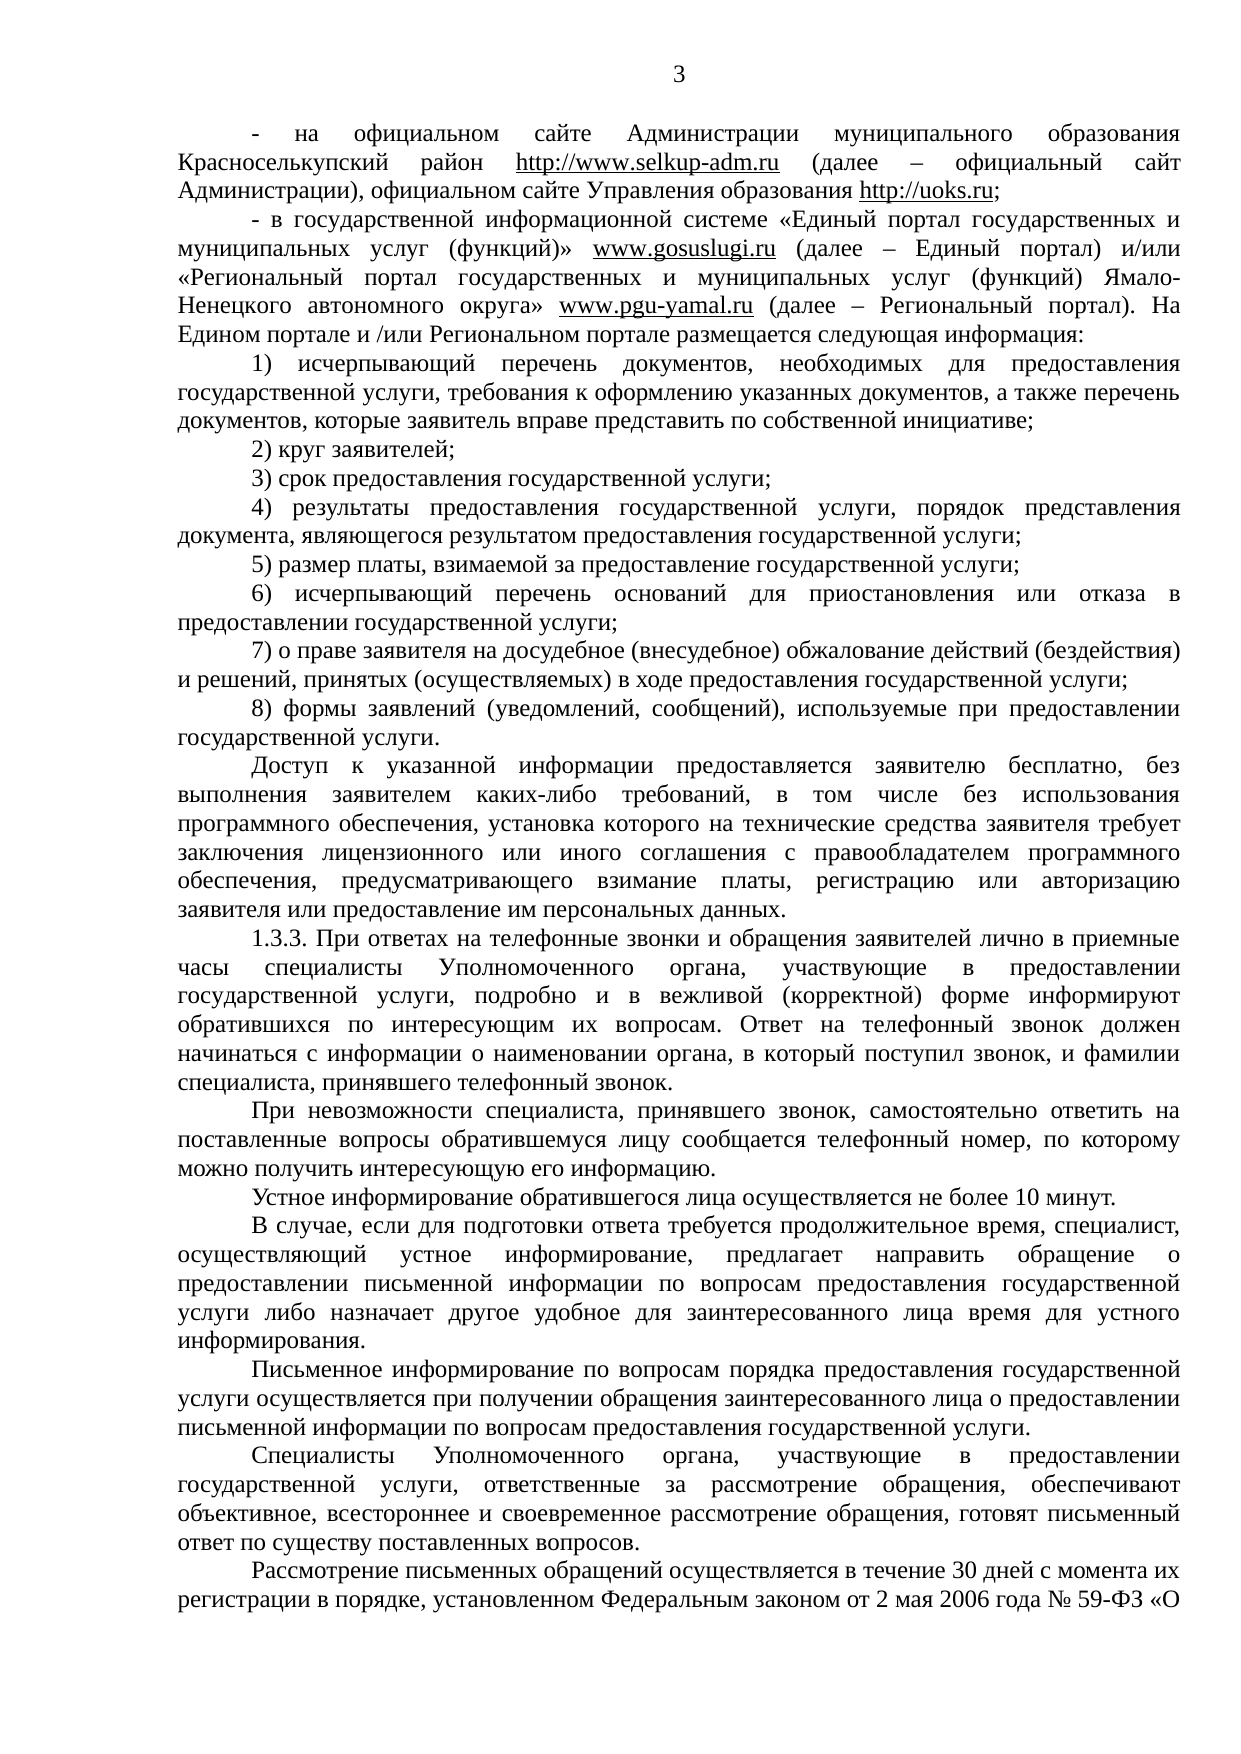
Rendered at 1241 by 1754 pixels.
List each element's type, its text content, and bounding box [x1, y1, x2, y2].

text 2) круг заявителей; [177, 434, 1181, 463]
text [177, 1556, 1181, 1613]
text 8) формы заявлений (уведомлений, сообщений), используемые при предоставлении государственной услуги. [177, 693, 1181, 751]
text 6) исчерпывающий перечень оснований для приостановления или отказа в предоставлении государственной услуги; [177, 578, 1181, 636]
text - на официальном сайте Администрации муниципального образования Красноселькупский район http:// (далее – официальный сайт Администрации), официальном сайте Управления образования http://uoks.ru; [177, 118, 1181, 204]
text 7) о праве заявителя на досудебное (внесудебное) обжалование действий (бездействия) и решений, принятых (осуществляемых) в ходе предоставления государственной услуги; [177, 636, 1181, 693]
text Устное информирование обратившегося лица осуществляется не более 10 минут. [177, 1182, 1181, 1211]
text 5) размер платы, взимаемой за предоставление государственной услуги; [177, 549, 1181, 578]
text Специалисты Уполномоченного органа, участвующие в предоставлении государственной услуги, ответственные за рассмотрение обращения, обеспечивают объективное, всестороннее и своевременное рассмотрение обращения, готовят письменный ответ по существу поставленных вопросов. [177, 1441, 1181, 1556]
text 4) результаты предоставления государственной услуги, порядок представления документа, являющегося результатом предоставления государственной услуги; [177, 492, 1181, 549]
text 1.3.3. При ответах на телефонные звонки и обращения заявителей лично в приемные часы специалисты Уполномоченного органа, участвующие в предоставлении государственной услуги, подробно и в вежливой (корректной) форме информируют обратившихся по интересующим их вопросам. Ответ на телефонный звонок должен начинаться с информации о наименовании органа, в который поступил звонок, и фамилии специалиста, принявшего телефонный звонок. [177, 923, 1181, 1096]
text При невозможности специалиста, принявшего звонок, самостоятельно ответить на поставленные вопросы обратившемуся лицу сообщается телефонный номер, по которому можно получить интересующую его информацию. [177, 1096, 1181, 1182]
text Письменное информирование по вопросам порядка предоставления государственной услуги осуществляется при получении обращения заинтересованного лица о предоставлении письменной информации по вопросам предоставления государственной услуги. [177, 1354, 1181, 1441]
text 3) срок предоставления государственной услуги; [177, 463, 1181, 492]
text - в государственной информационной системе «Единый портал государственных и муниципальных услуг (функций)» www.gosuslugi.ru (далее – Единый портал) и/или «Региональный портал государственных и муниципальных услуг (функций) Ямало-Ненецкого автономного округа» www.pgu-yamal.ru (далее – Региональный портал). На Едином портале и /или Региональном портале размещается следующая информация: [177, 204, 1181, 348]
text Доступ к указанной информации предоставляется заявителю бесплатно, без выполнения заявителем каких-либо требований, в том числе без использования программного обеспечения, установка которого на технические средства заявителя требует заключения лицензионного или иного соглашения с правообладателем программного обеспечения, предусматривающего взимание платы, регистрацию или авторизацию заявителя или предоставление им персональных данных. [177, 751, 1181, 923]
text В случае, если для подготовки ответа требуется продолжительное время, специалист, осуществляющий устное информирование, предлагает направить обращение о предоставлении письменной информации по вопросам предоставления государственной услуги либо назначает другое удобное для заинтересованного лица время для устного информирования. [177, 1211, 1181, 1354]
text 1) исчерпывающий перечень документов, необходимых для предоставления государственной услуги, требования к оформлению указанных документов, а также перечень документов, которые заявитель вправе представить по собственной инициативе; [177, 348, 1181, 434]
